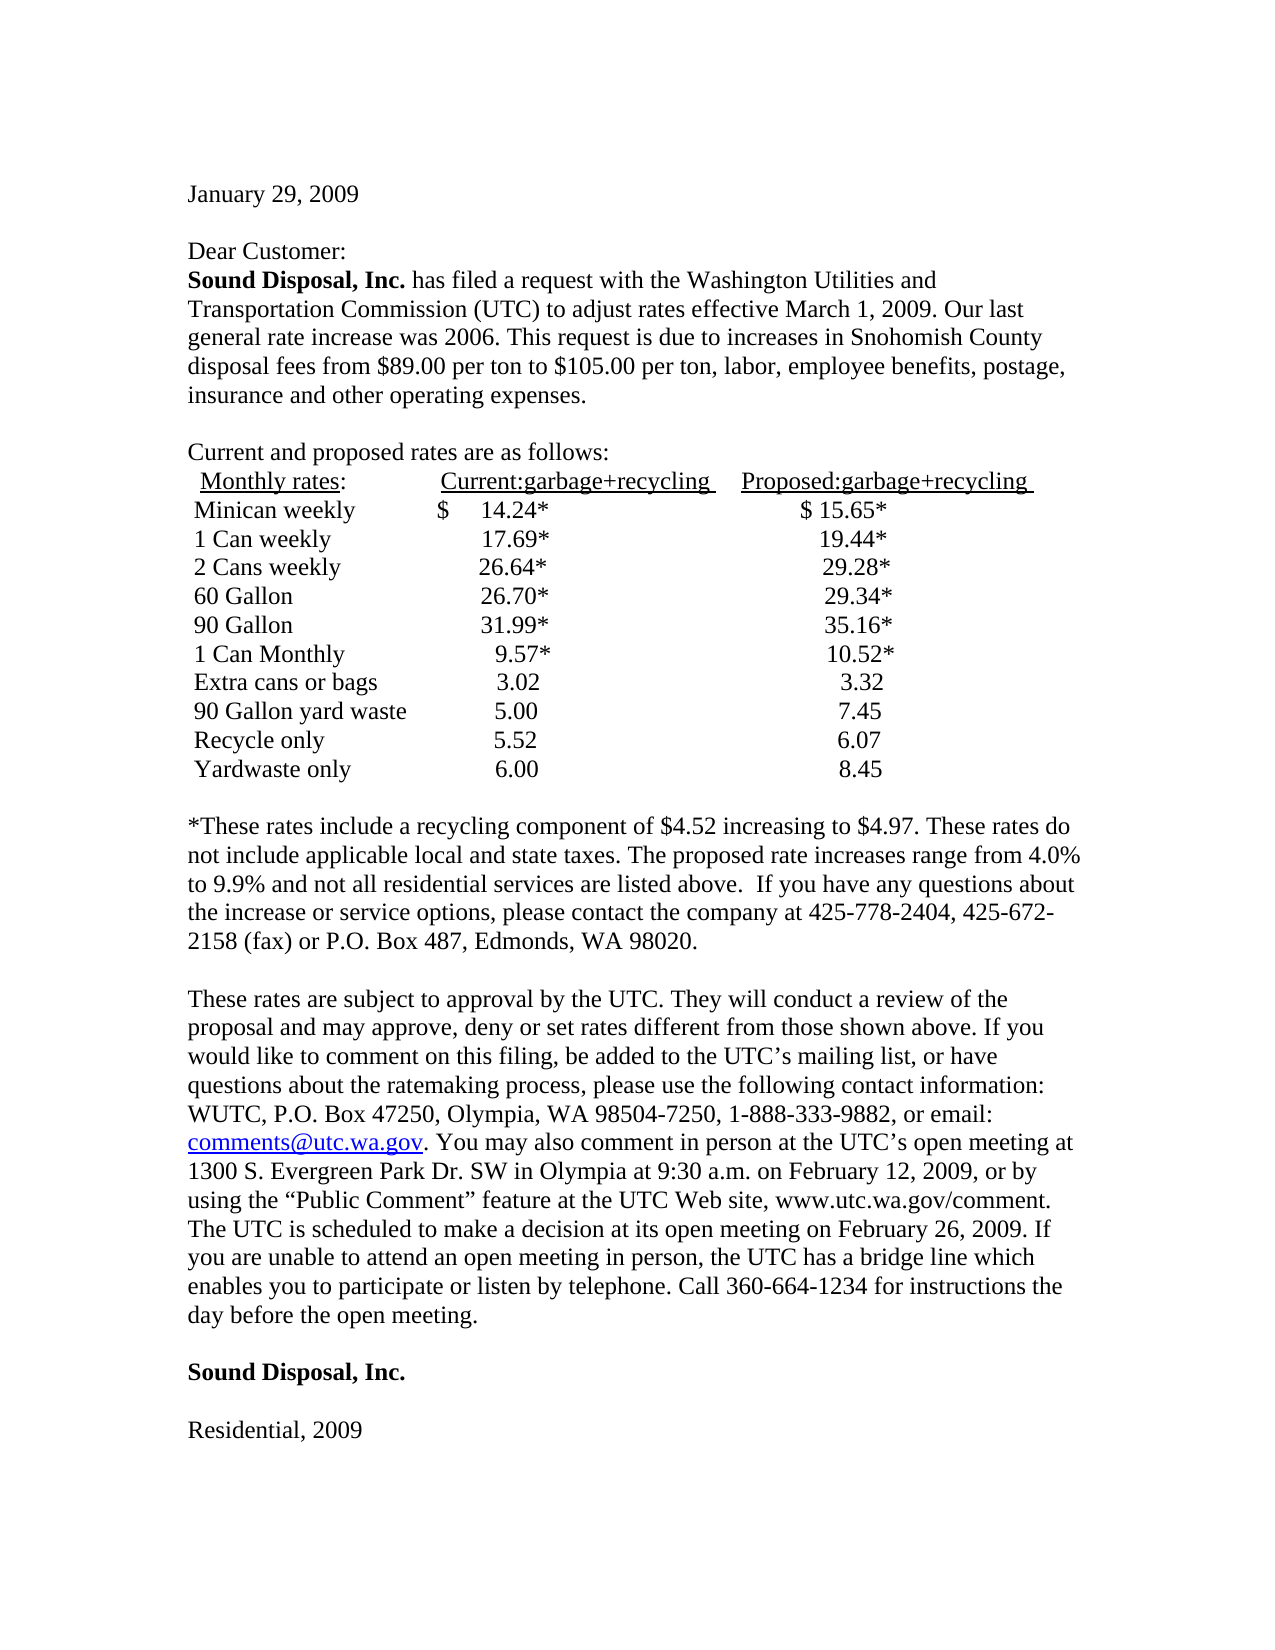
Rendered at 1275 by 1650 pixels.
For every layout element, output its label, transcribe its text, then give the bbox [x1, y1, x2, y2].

text Minican weekly $ 14.24* $ 15.65* [187, 495, 1087, 524]
text January 29, 2009 [187, 179, 1087, 207]
text 60 Gallon 26.70* 29.34* [187, 581, 1087, 610]
text Residential, 2009 [187, 1415, 1087, 1444]
text Recycle only 5.52 6.07 [187, 725, 1087, 754]
text Extra cans or bags 3.02 3.32 [187, 667, 1087, 696]
text Yardwaste only 6.00 8.45 [187, 754, 1087, 782]
text Sound Disposal, Inc. has filed a request with the Washington Utilities and Transportation Commission (UTC) to adjust rates effective March 1, 2009. Our last general rate increase was 2006. This request is due to increases in disposal fees from $89.00 per ton to $105.00 per ton, labor, employee benefits, postage, insurance and other operating expenses. [187, 265, 1087, 409]
text 90 Gallon 31.99* 35.16* [187, 610, 1087, 639]
text These rates are subject to approval by the UTC. They will conduct a review of the proposal and may approve, deny or set rates different from those shown above. If you would like to comment on this filing, be added to the UTC’s mailing list, or have questions about the ratemaking process, please use the following contact information: WUTC, P.O. Box 47250, Olympia, WA 98504-7250, 1-888-333-9882, or email: comments@utc.wa.gov. You may also comment in person at the UTC’s open meeting at in at 9:30 a.m. on February 12, 2009, or by using the “Public Comment” feature at the UTC Web site, www.utc.wa.gov/comment. The UTC is scheduled to make a decision at its open meeting on February 26, 2009. If you are unable to attend an open meeting in person, the UTC has a bridge line which enables you to participate or listen by telephone. Call 360-664-1234 for instructions the day before the open meeting. [187, 984, 1087, 1329]
text 2 Cans weekly 26.64* 29.28* [187, 552, 1087, 581]
text 90 Gallon yard waste 5.00 7.45 [187, 696, 1087, 725]
text Current and proposed rates are as follows: [187, 437, 1087, 466]
text 1 Can weekly 17.69* 19.44* [187, 524, 1087, 552]
text Dear Customer: [187, 236, 1087, 265]
text *These rates include a recycling component of $4.52 increasing to $4.97. These rates do not include applicable local and state taxes. The proposed rate increases range from 4.0% to 9.9% and not all residential services are listed above. If you have any questions about the increase or service options, please contact the company at 425-778-2404, 425-672-2158 (fax) or . [187, 811, 1087, 955]
text Sound Disposal, Inc. [187, 1357, 1087, 1386]
text Monthly rates: Current:garbage+recycling Proposed:garbage+recycling [187, 466, 1087, 495]
text 1 Can Monthly 9.57* 10.52* [187, 639, 1087, 667]
